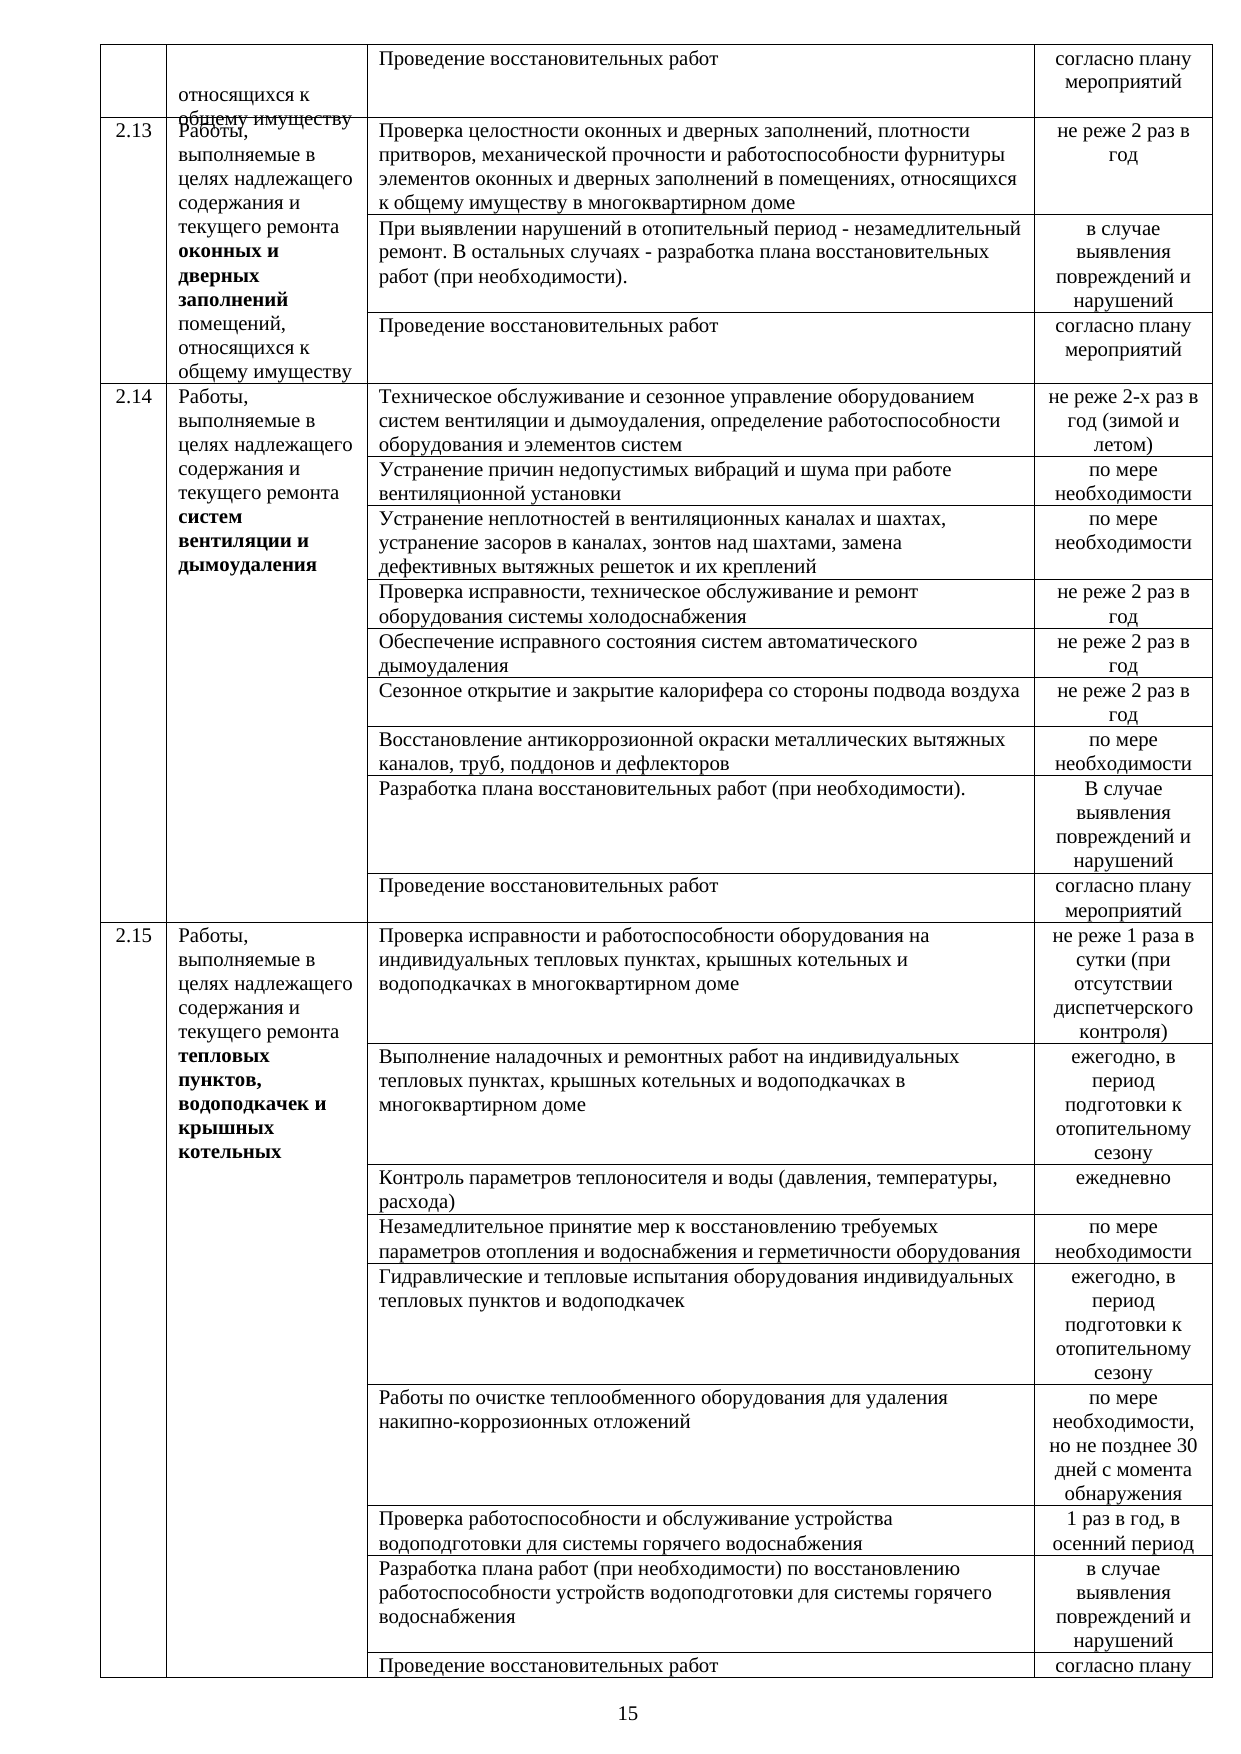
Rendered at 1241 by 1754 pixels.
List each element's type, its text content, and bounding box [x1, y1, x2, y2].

table_cell ежегодно, в период подготовки к отопительному сезону [1035, 1044, 1212, 1164]
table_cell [368, 1653, 1034, 1677]
table_cell При выявлении нарушений в отопительный период - незамедлительный ремонт. В остальных случаях - разработка плана восстановительных работ (при необходимости). [368, 215, 1034, 312]
table_cell Сезонное открытие и закрытие калорифера со стороны подвода воздуха [368, 678, 1034, 726]
table_cell Техническое обслуживание и сезонное управление оборудованием систем вентиляции и дымоудаления, определение работоспособности оборудования и элементов систем [368, 384, 1034, 456]
table_cell Обеспечение исправного состояния систем автоматического дымоудаления [368, 629, 1034, 677]
table_cell Незамедлительное принятие мер к восстановлению требуемых параметров отопления и водоснабжения и герметичности оборудования [368, 1215, 1034, 1263]
table_cell ежедневно [1035, 1165, 1212, 1213]
table_cell Разработка плана восстановительных работ (при необходимости). [368, 776, 1034, 872]
table_cell не реже 2 раз в год [1035, 118, 1212, 214]
table_cell Проверка исправности и работоспособности оборудования на индивидуальных тепловых пунктах, крышных котельных и водоподкачках в многоквартирном доме [368, 923, 1034, 1043]
table_cell по мере необходимости [1035, 727, 1212, 775]
table_cell согласно плану мероприятий [1035, 45, 1212, 117]
table_cell 2.13 [101, 118, 166, 383]
table_cell в случае выявления повреждений и нарушений [1035, 1556, 1212, 1652]
table_cell не реже 2-х раз в год (зимой и летом) [1035, 384, 1212, 456]
table_cell согласно плану мероприятий [1035, 313, 1212, 383]
table_cell Проверка исправности, техническое обслуживание и ремонт оборудования системы холодоснабжения [368, 580, 1034, 628]
table_cell 2.14 [101, 384, 166, 922]
table_cell по мере необходимости [1035, 1215, 1212, 1263]
table_cell Проведение восстановительных работ [368, 45, 1034, 117]
table_cell не реже 2 раз в год [1035, 580, 1212, 628]
table_cell В случае выявления повреждений и нарушений [1035, 776, 1212, 872]
table_cell Проверка целостности оконных и дверных заполнений, плотности притворов, механической прочности и работоспособности фурнитуры элементов оконных и дверных заполнений в помещениях, относящихся к общему имуществу в многоквартирном доме [368, 118, 1034, 214]
table_cell Работы, выполняемые в целях надлежащего содержания и текущего ремонта оконных и дверных заполнений помещений, относящихся к общему имуществу [167, 118, 367, 383]
table_cell ежегодно, в период подготовки к отопительному сезону [1035, 1264, 1212, 1384]
table_cell Гидравлические и тепловые испытания оборудования индивидуальных тепловых пунктов и водоподкачек [368, 1264, 1034, 1384]
table_cell Устранение неплотностей в вентиляционных каналах и шахтах, устранение засоров в каналах, зонтов над шахтами, замена дефективных вытяжных решеток и их креплений [368, 506, 1034, 578]
table_cell Контроль параметров теплоносителя и воды (давления, температуры, расхода) [368, 1165, 1034, 1213]
table_cell Проведение восстановительных работ [368, 874, 1034, 922]
table_cell не реже 1 раза в сутки (при отсутствии диспетчерского контроля) [1035, 923, 1212, 1043]
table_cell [1035, 1653, 1212, 1677]
table_cell 2.15 [101, 923, 166, 1677]
table_cell Работы по очистке теплообменного оборудования для удаления накипно-коррозионных отложений [368, 1385, 1034, 1505]
table_cell Работы, выполняемые в целях надлежащего содержания и текущего ремонта систем вентиляции и дымоудаления [167, 384, 367, 922]
table_cell Проведение восстановительных работ [368, 313, 1034, 383]
table_cell Разработка плана работ (при необходимости) по восстановлению работоспособности устройств водоподготовки для системы горячего водоснабжения [368, 1556, 1034, 1652]
table_cell по мере необходимости, но не позднее 30 дней с момента обнаружения [1035, 1385, 1212, 1505]
table_cell Устранение причин недопустимых вибраций и шума при работе вентиляционной установки [368, 457, 1034, 505]
table_cell в случае выявления повреждений и нарушений [1035, 215, 1212, 312]
table_cell 1 раз в год, в осенний период [1035, 1506, 1212, 1554]
table_cell Восстановление антикоррозионной окраски металлических вытяжных каналов, труб, поддонов и дефлекторов [368, 727, 1034, 775]
table_cell не реже 2 раз в год [1035, 629, 1212, 677]
table_cell по мере необходимости [1035, 506, 1212, 578]
table_cell Выполнение наладочных и ремонтных работ на индивидуальных тепловых пунктах, крышных котельных и водоподкачках в многоквартирном доме [368, 1044, 1034, 1164]
table_cell Проверка работоспособности и обслуживание устройства водоподготовки для системы горячего водоснабжения [368, 1506, 1034, 1554]
table_cell согласно плану мероприятий [1035, 874, 1212, 922]
table_cell не реже 2 раз в год [1035, 678, 1212, 726]
table_cell по мере необходимости [1035, 457, 1212, 505]
table_cell Работы, выполняемые в целях надлежащего содержания и текущего ремонта тепловых пунктов, водоподкачек и крышных котельных [167, 923, 367, 1677]
